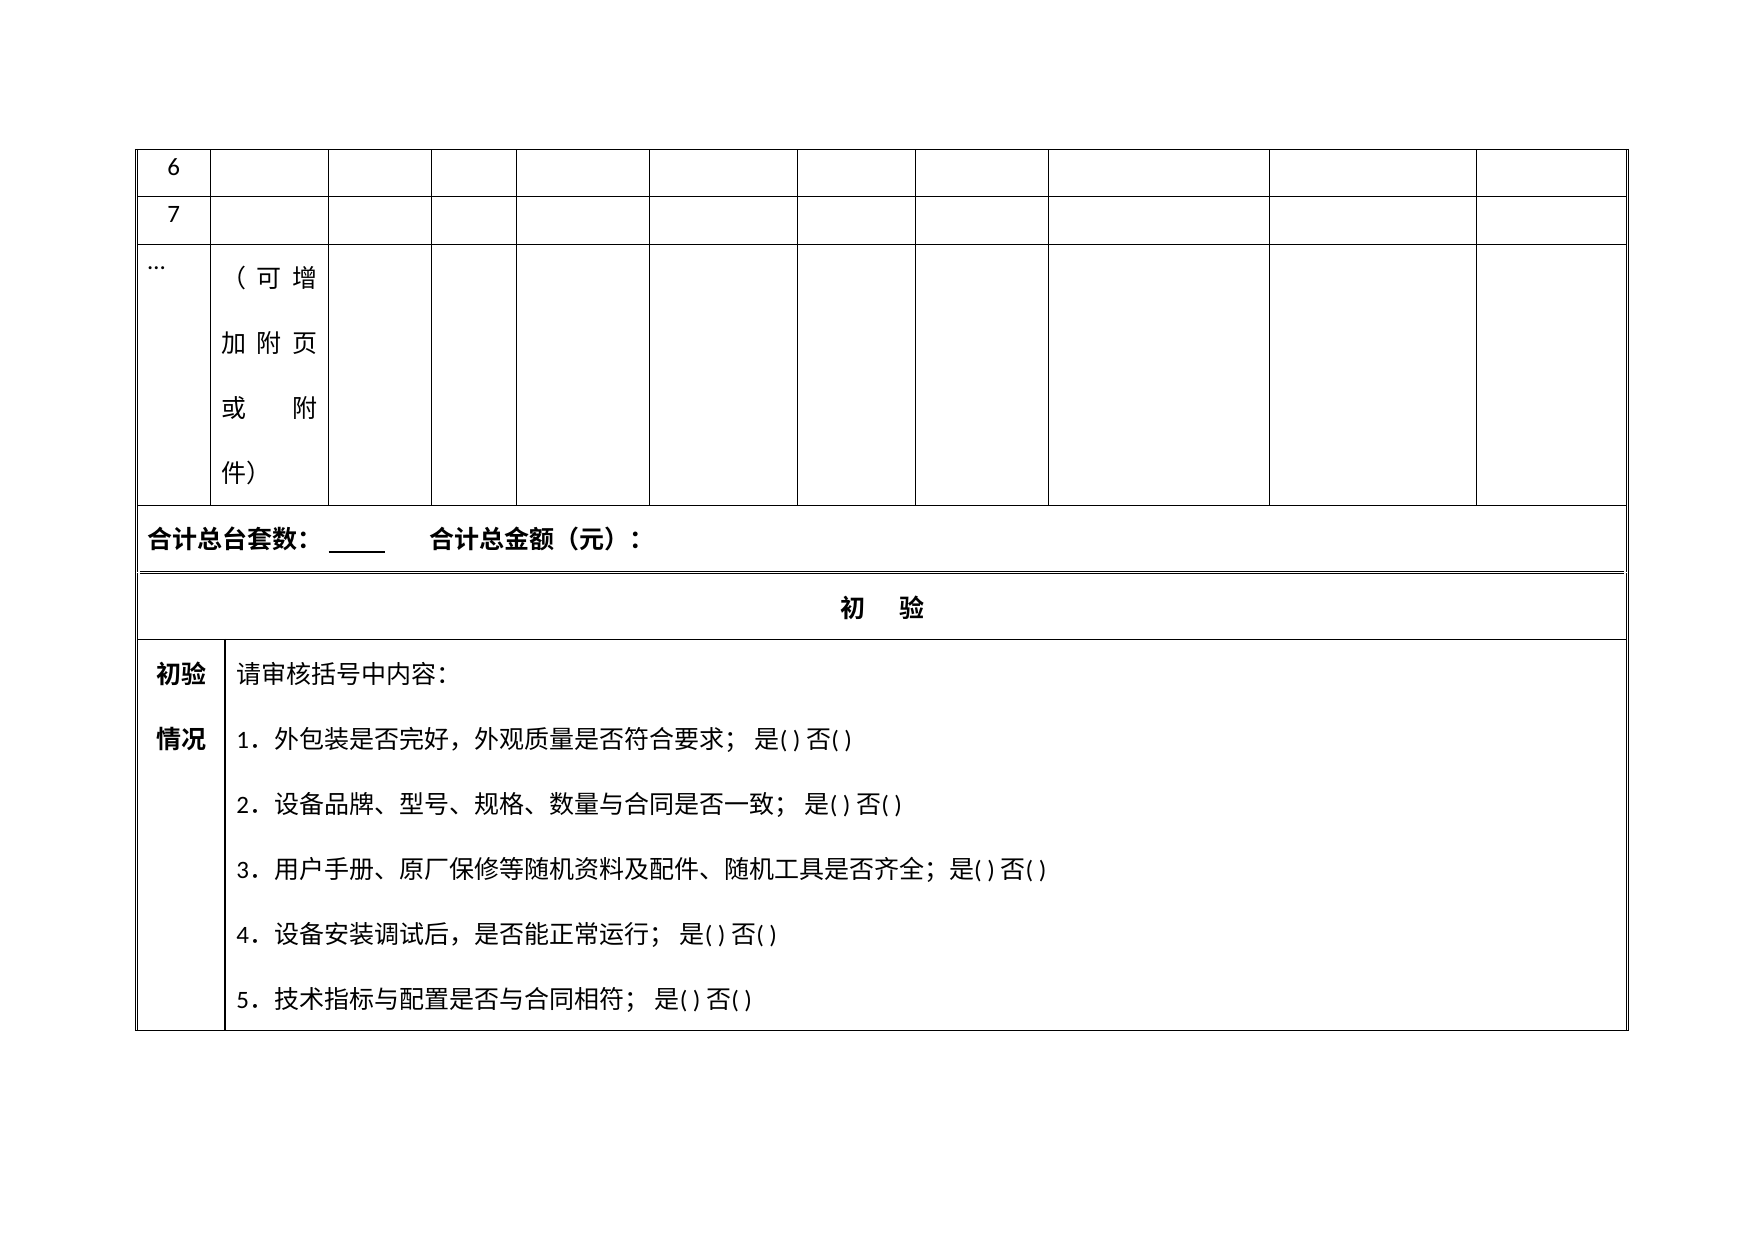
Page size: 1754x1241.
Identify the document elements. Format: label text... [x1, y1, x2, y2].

table_cell [916, 197, 1048, 243]
table_cell [1270, 150, 1476, 196]
table_cell [1049, 245, 1269, 504]
table_cell [1049, 150, 1269, 196]
table_cell [329, 245, 431, 504]
table_cell [432, 245, 516, 504]
table_cell [329, 150, 431, 196]
table_cell [211, 150, 328, 196]
table_cell 7 [138, 197, 210, 243]
table_cell 初验情况 [138, 640, 224, 1030]
table_cell [432, 197, 516, 243]
table_cell [1477, 197, 1626, 243]
table_cell [1270, 245, 1476, 504]
table_cell [517, 197, 649, 243]
table_cell [1477, 150, 1626, 196]
table_cell [916, 245, 1048, 504]
table_cell [1270, 197, 1476, 243]
table_cell [650, 197, 797, 243]
table_cell [517, 150, 649, 196]
table_cell [798, 197, 915, 243]
table_cell [650, 245, 797, 504]
table_cell [211, 197, 328, 243]
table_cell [226, 640, 1626, 1030]
table_cell [329, 197, 431, 243]
table_cell [1049, 197, 1269, 243]
table_cell 初 验 [138, 571, 1626, 639]
table_cell （可增加附页或附件） [211, 245, 328, 504]
table_cell [517, 245, 649, 504]
table_cell [1477, 245, 1626, 504]
table_cell [432, 150, 516, 196]
table_cell [798, 245, 915, 504]
table_cell [650, 150, 797, 196]
table_cell 合计总台套数： 合计总金额（元）： [138, 506, 1626, 571]
table_cell … [138, 245, 210, 504]
table_cell 6 [138, 150, 210, 196]
table_cell [798, 150, 915, 196]
table_cell [916, 150, 1048, 196]
